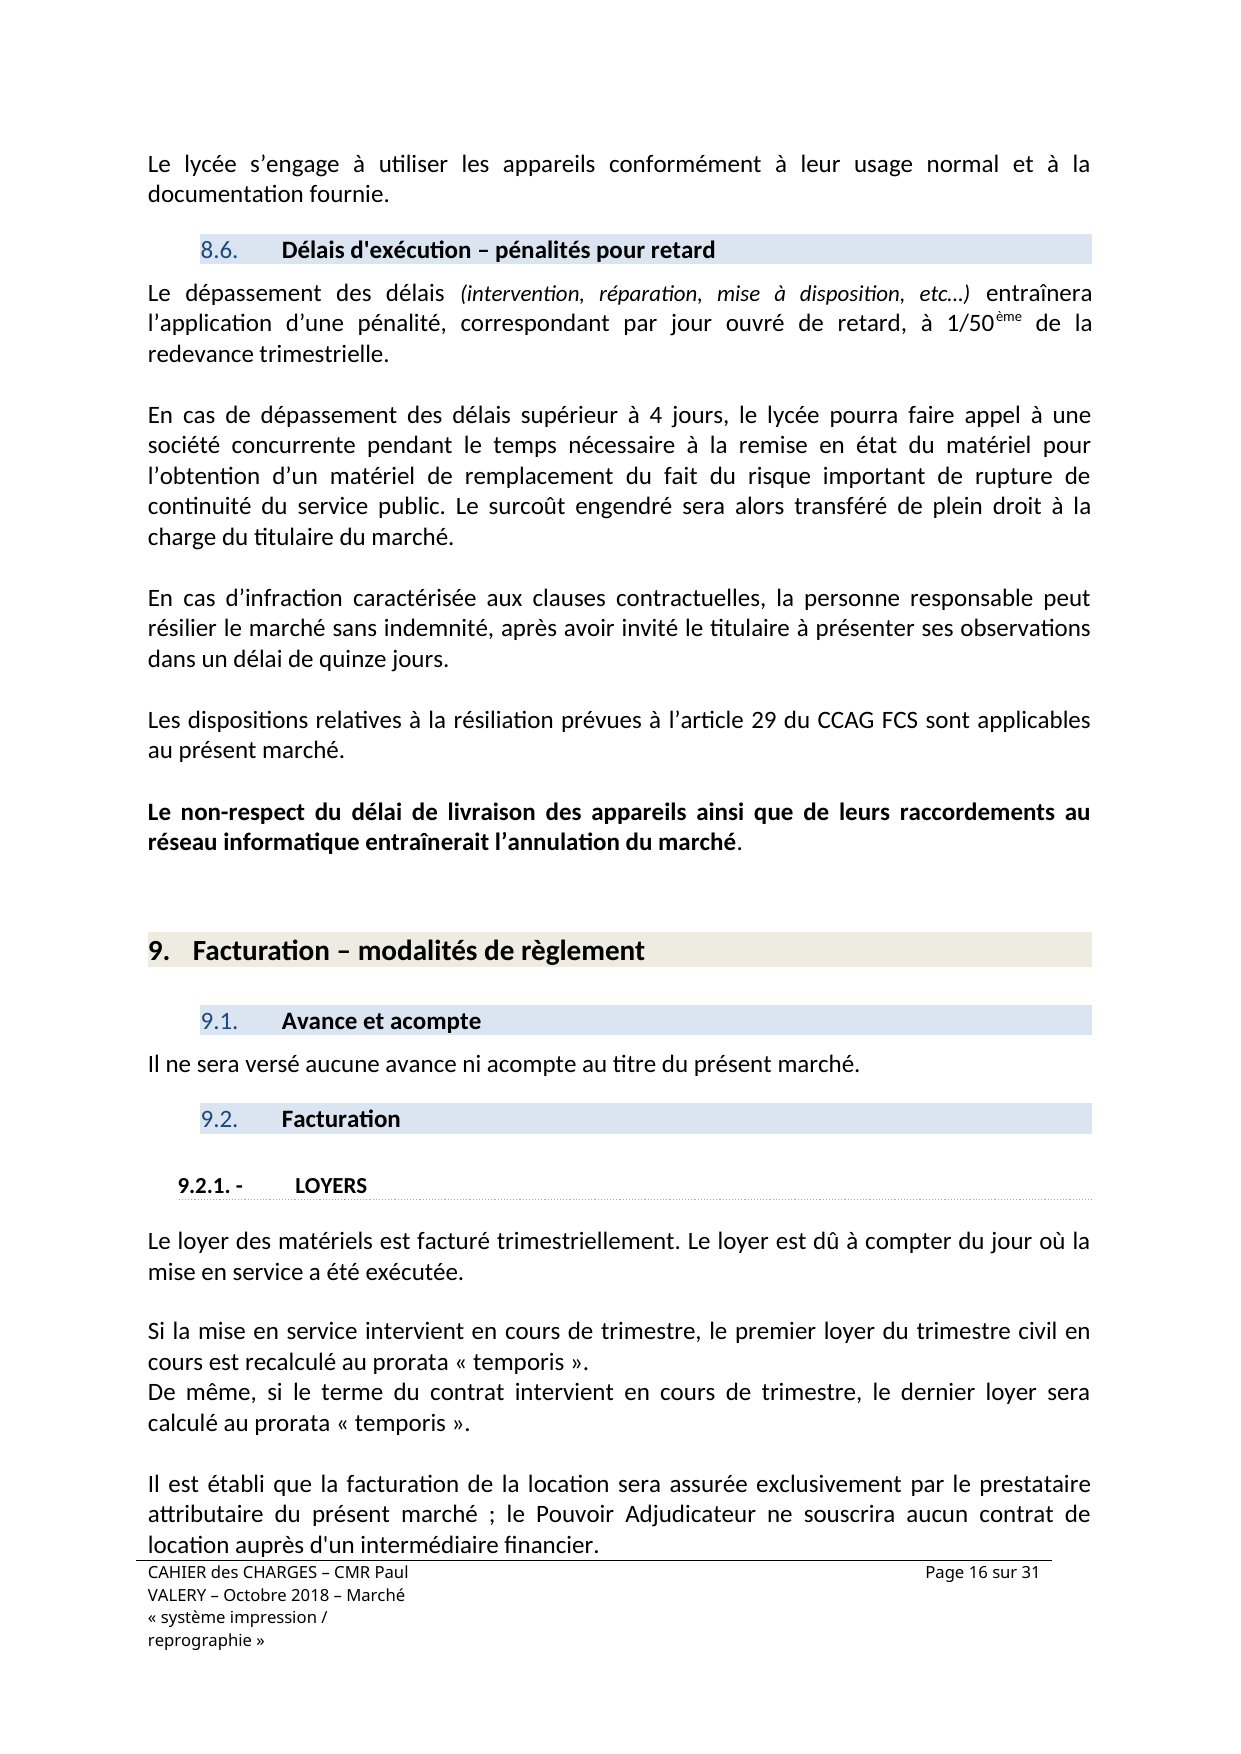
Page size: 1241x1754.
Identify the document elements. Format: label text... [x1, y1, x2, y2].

list Avance et acompte [200, 1005, 1092, 1035]
list LOYERS [177, 1171, 1092, 1200]
text Le lycée s’engage à utiliser les appareils conformément à leur usage normal et à la documentation fournie. [148, 148, 1092, 209]
text Le non-respect du délai de livraison des appareils ainsi que de leurs raccordements au réseau informatique entraînerait l’annulation du marché. [148, 796, 1092, 857]
text Les dispositions relatives à la résiliation prévues à l’article 29 du CCAG FCS sont applicables au présent marché. [148, 704, 1092, 765]
text Le loyer des matériels est facturé trimestriellement. Le loyer est dû à compter du jour où la mise en service a été exécutée. [148, 1225, 1092, 1286]
text En cas de dépassement des délais supérieur à 4 jours, le lycée pourra faire appel à une société concurrente pendant le temps nécessaire à la remise en état du matériel pour l’obtention d’un matériel de remplacement du fait du risque important de rupture de continuité du service public. Le surcoût engendré sera alors transféré de plein droit à la charge du titulaire du marché. [148, 399, 1092, 551]
text Il est établi que la facturation de la location sera assurée exclusivement par le prestataire attributaire du présent marché ; le Pouvoir Adjudicateur ne souscrira aucun contrat de location auprès d'un intermédiaire financier. [148, 1468, 1092, 1559]
list Facturation [200, 1103, 1092, 1134]
text En cas d’infraction caractérisée aux clauses contractuelles, la personne responsable peut résilier le marché sans indemnité, après avoir invité le titulaire à présenter ses observations dans un délai de quinze jours. [148, 582, 1092, 673]
text De même, si le terme du contrat intervient en cours de trimestre, le dernier loyer sera calculé au prorata « temporis ». [148, 1376, 1092, 1437]
text Si la mise en service intervient en cours de trimestre, le premier loyer du trimestre civil en cours est recalculé au prorata « temporis ». [148, 1315, 1092, 1376]
list Facturation – modalités de règlement [148, 932, 1092, 967]
text Le dépassement des délais (intervention, réparation, mise à disposition, etc…) entraînera l’application d’une pénalité, correspondant par jour ouvré de retard, à 1/50ème de la redevance trimestrielle. [148, 277, 1092, 368]
text Il ne sera versé aucune avance ni acompte au titre du présent marché. [148, 1048, 1092, 1078]
list Délais d'exécution – pénalités pour retard [200, 234, 1092, 264]
